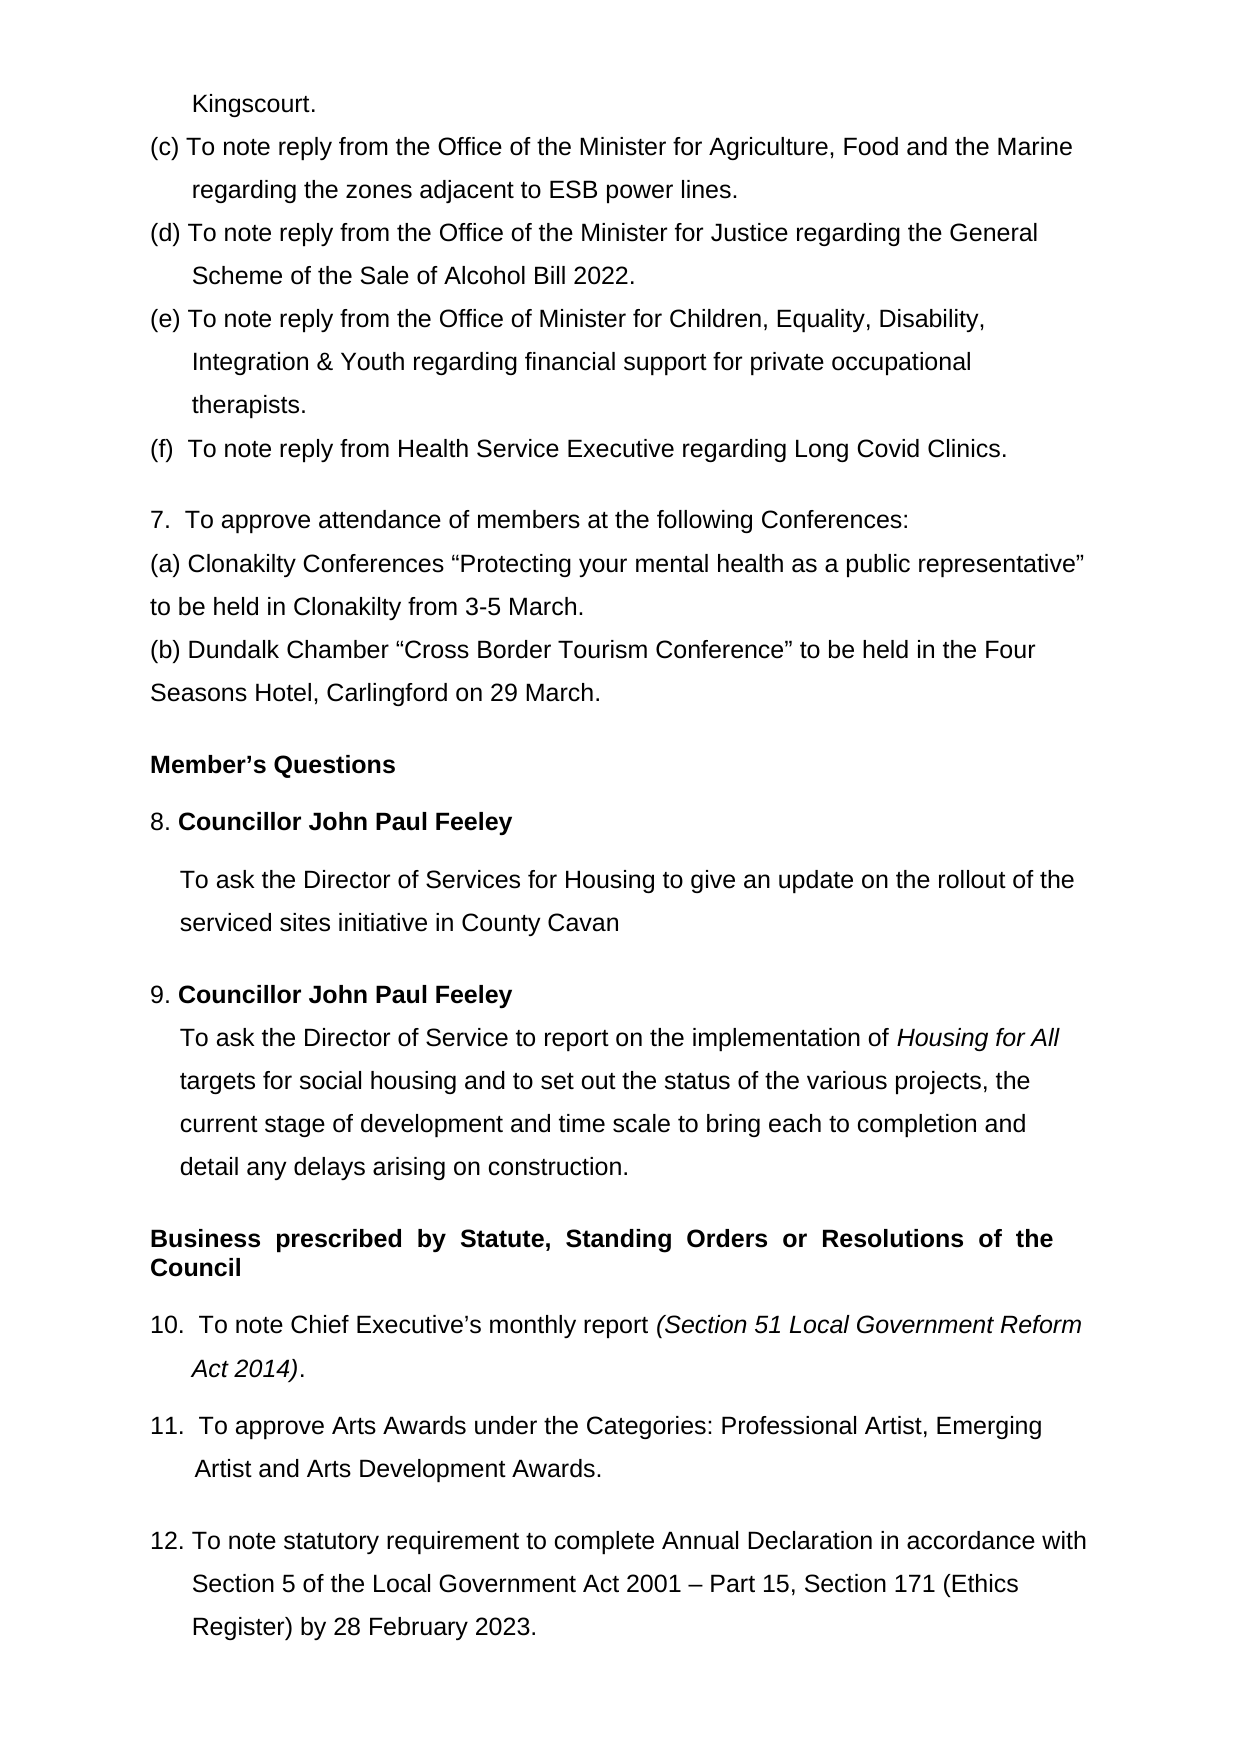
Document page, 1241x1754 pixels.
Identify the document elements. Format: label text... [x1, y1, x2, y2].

text Artist and Arts Development Awards. [150, 1454, 1090, 1483]
text Section 5 of the Local Government Act 2001 – Part 15, Section 171 (Ethics [150, 1569, 1090, 1598]
text 10. To note Chief Executive’s monthly report (Section 51 Local Government Reform [150, 1311, 1090, 1339]
text To ask the Director of Service to report on the implementation of Housing for All targets for social housing and to set out the status of the various projects, the current stage of development and time scale to bring each to completion and detail any delays arising on construction. [179, 1023, 1090, 1181]
text 9. Councillor John Paul Feeley [150, 980, 1090, 1009]
text (e) To note reply from the Office of Minister for Children, Equality, Disability, [150, 304, 1090, 333]
text (d) To note reply from the Office of the Minister for Justice regarding the General [150, 218, 1090, 247]
text (a) Clonakilty Conferences “Protecting your mental health as a public representative” to be held in Clonakilty from 3-5 March. [150, 549, 1090, 621]
text 12. To note statutory requirement to complete Annual Declaration in accordance with [150, 1526, 1090, 1555]
text Register) by 28 February 2023. [150, 1612, 1090, 1641]
text To ask the Director of Services for Housing to give an update on the rollout of the serviced sites initiative in County Cavan [179, 865, 1090, 937]
text 7. To approve attendance of members at the following Conferences: [150, 506, 1090, 534]
text therapists. [150, 391, 1090, 419]
text (f) To note reply from Health Service Executive regarding Long Covid Clinics. [150, 434, 1090, 462]
text (b) Dundalk Chamber “Cross Border Tourism Conference” to be held in the Four Seasons Hotel, Carlingford on 29 March. [150, 635, 1090, 707]
text 8. Councillor John Paul Feeley [150, 807, 1055, 836]
text Scheme of the Sale of Alcohol Bill 2022. [150, 261, 1090, 290]
text Act 2014). [150, 1354, 1090, 1382]
text (c) To note reply from the Office of the Minister for Agriculture, Food and the Marine [150, 132, 1090, 161]
text Member’s Questions [150, 750, 1055, 779]
text Business prescribed by Statute, Standing Orders or Resolutions of the Council [150, 1224, 1055, 1282]
text Kingscourt. [150, 89, 1090, 117]
text Integration & Youth regarding financial support for private occupational [150, 347, 1090, 376]
text 11. To approve Arts Awards under the Categories: Professional Artist, Emerging [150, 1411, 1090, 1440]
text regarding the zones adjacent to ESB power lines. [150, 175, 1090, 204]
